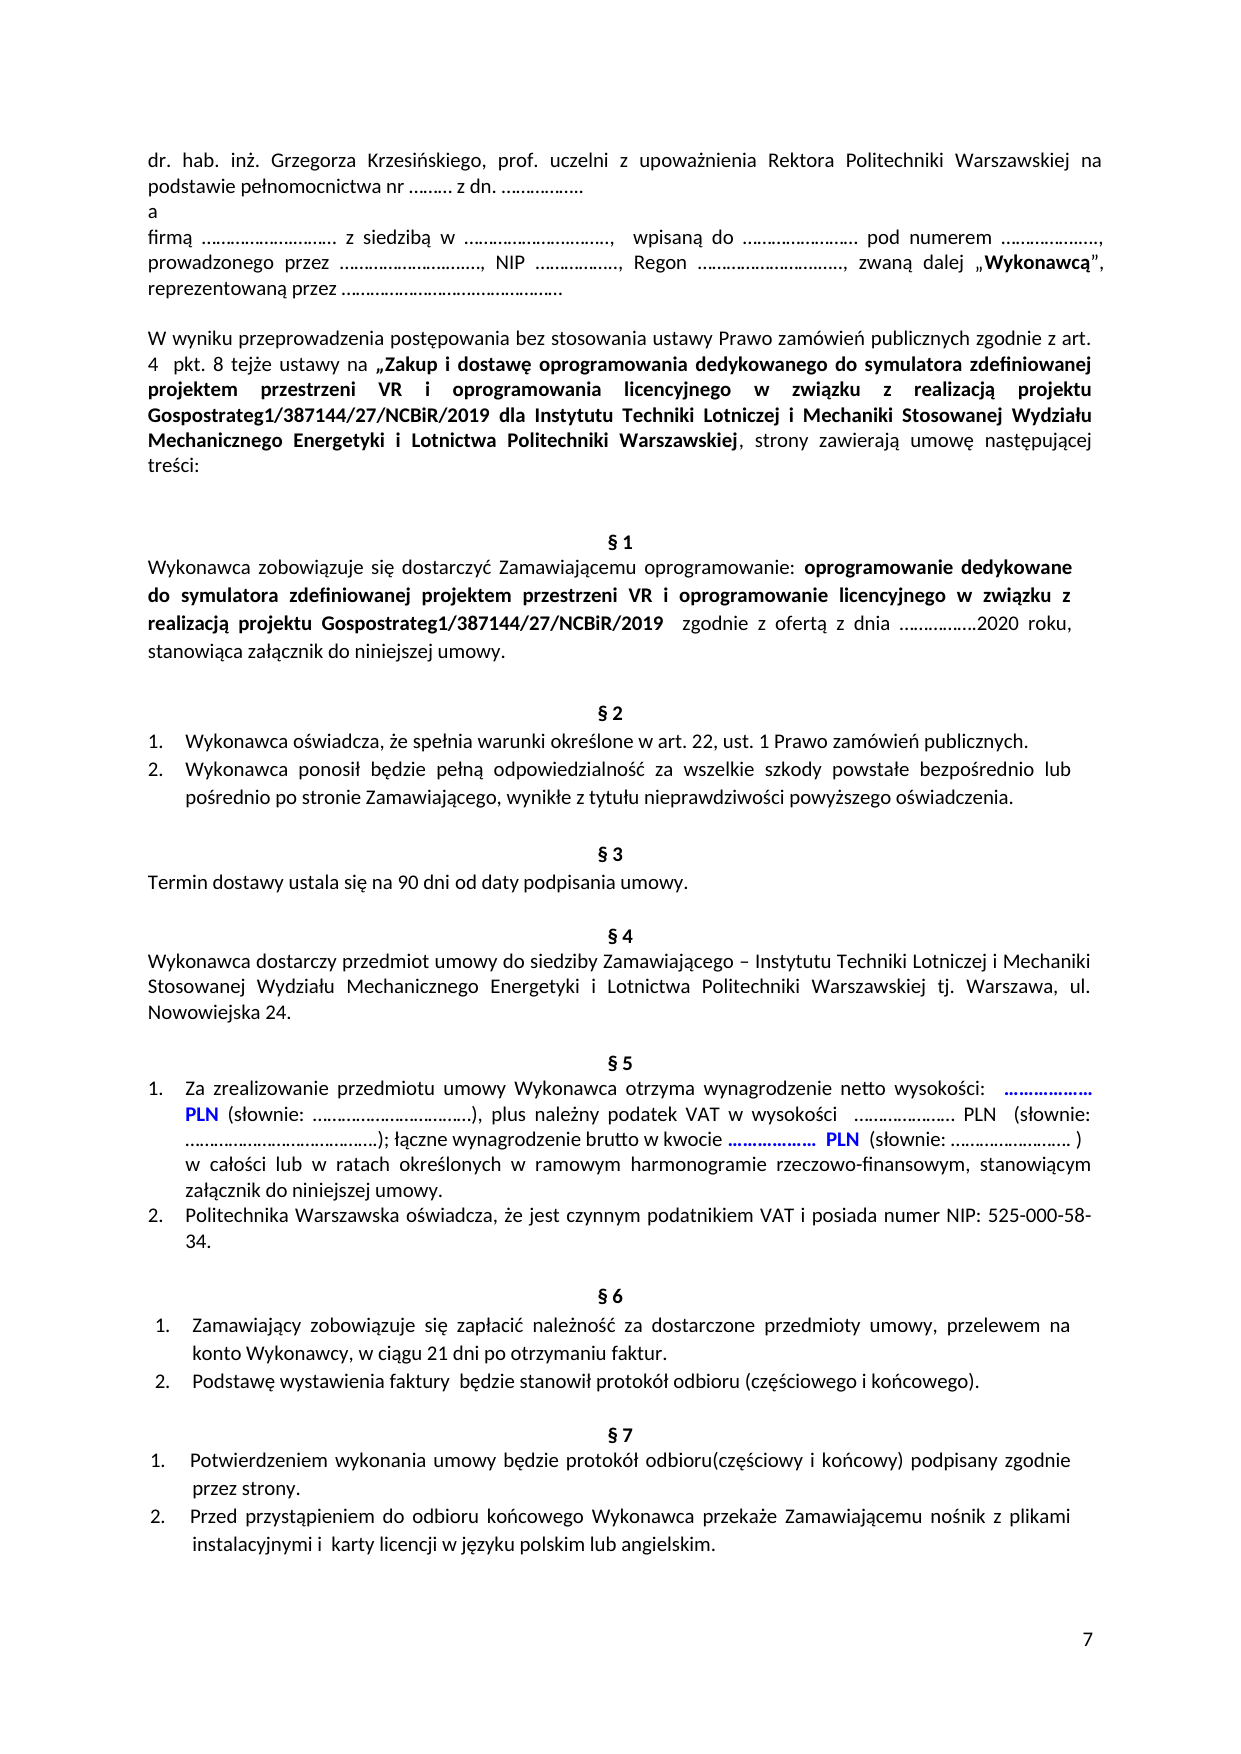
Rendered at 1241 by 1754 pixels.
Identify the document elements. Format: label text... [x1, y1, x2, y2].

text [148, 148, 1104, 198]
list Wykonawca oświadcza, że spełnia warunki określone w art. 22, ust. 1 Prawo zamówień publicznych. [148, 728, 1072, 754]
text Termin dostawy ustala się na 90 dni od daty podpisania umowy. [148, 869, 1072, 894]
text W wyniku przeprowadzenia postępowania bez stosowania ustawy Prawo zamówień publicznych zgodnie z art. 4 pkt. 8 tejże ustawy na „Zakup i dostawę oprogramowania dedykowanego do symulatora zdefiniowanej projektem przestrzeni VR i oprogramowania licencyjnego w związku z realizacją projektu Gospostrateg1/387144/27/NCBiR/2019 dla Instytutu Techniki Lotniczej i Mechaniki Stosowanej Wydziału Mechanicznego Energetyki i Lotnictwa Politechniki Warszawskiej, strony zawierają umowę następującej treści: [148, 326, 1093, 478]
list Politechnika Warszawska oświadcza, że jest czynnym podatnikiem VAT i posiada numer NIP: 525-000-58-34. [148, 1202, 1093, 1253]
text § 4 [148, 923, 1093, 948]
list Podstawę wystawienia faktury będzie stanowił protokół odbioru (częściowego i końcowego). [154, 1368, 1072, 1393]
list Wykonawca ponosił będzie pełną odpowiedzialność za wszelkie szkody powstałe bezpośrednio lub pośrednio po stronie Zamawiającego, wynikłe z tytułu nieprawdziwości powyższego oświadczenia. [148, 757, 1072, 810]
list w całości lub w ratach określonych w ramowym harmonogramie rzeczowo-finansowym, stanowiącym załącznik do niniejszej umowy. [185, 1152, 1093, 1202]
text firmą ……………….……… z siedzibą w ………………….…….., wpisaną do …………………… pod numerem …………….…., prowadzonego przez ………………….….…, NIP …………….., Regon …………………….….., zwaną dalej „Wykonawcą”, reprezentowaną przez ……………………….……………… [148, 224, 1104, 300]
list Zamawiający zobowiązuje się zapłacić należność za dostarczone przedmioty umowy, przelewem na konto Wykonawcy, w ciągu 21 dni po otrzymaniu faktur. [154, 1312, 1072, 1365]
text § 5 [148, 1050, 1093, 1075]
text § 1 [148, 529, 1093, 554]
text Wykonawca dostarczy przedmiot umowy do siedziby Zamawiającego – Instytutu Techniki Lotniczej i Mechaniki Stosowanej Wydziału Mechanicznego Energetyki i Lotnictwa Politechniki Warszawskiej tj. Warszawa, ul. Nowowiejska 24. [148, 948, 1093, 1024]
text § 2 [148, 700, 1072, 726]
list Za zrealizowanie przedmiotu umowy Wykonawca otrzyma wynagrodzenie netto wysokości: ……………… PLN (słownie: ……………………………), plus należny podatek VAT w wysokości ………………… PLN (słownie: ………………………………….); łączne wynagrodzenie brutto w kwocie ……………… PLN (słownie: ……………………. ) [148, 1075, 1093, 1152]
text § 7 [148, 1422, 1093, 1447]
text § 3 [148, 841, 1072, 866]
text § 6 [148, 1284, 1072, 1309]
list Potwierdzeniem wykonania umowy będzie protokół odbioru(częściowy i końcowy) podpisany zgodnie przez strony. [150, 1447, 1072, 1501]
text Wykonawca zobowiązuje się dostarczyć Zamawiającemu oprogramowanie: oprogramowanie dedykowane do symulatora zdefiniowanej projektem przestrzeni VR i oprogramowanie licencyjnego w związku z realizacją projektu Gospostrateg1/387144/27/NCBiR/2019 zgodnie z ofertą z dnia …………….2020 roku, stanowiąca załącznik do niniejszej umowy. [148, 554, 1072, 663]
text a [148, 198, 1104, 224]
list Przed przystąpieniem do odbioru końcowego Wykonawca przekaże Zamawiającemu nośnik z plikami instalacyjnymi i karty licencji w języku polskim lub angielskim. [150, 1503, 1072, 1557]
